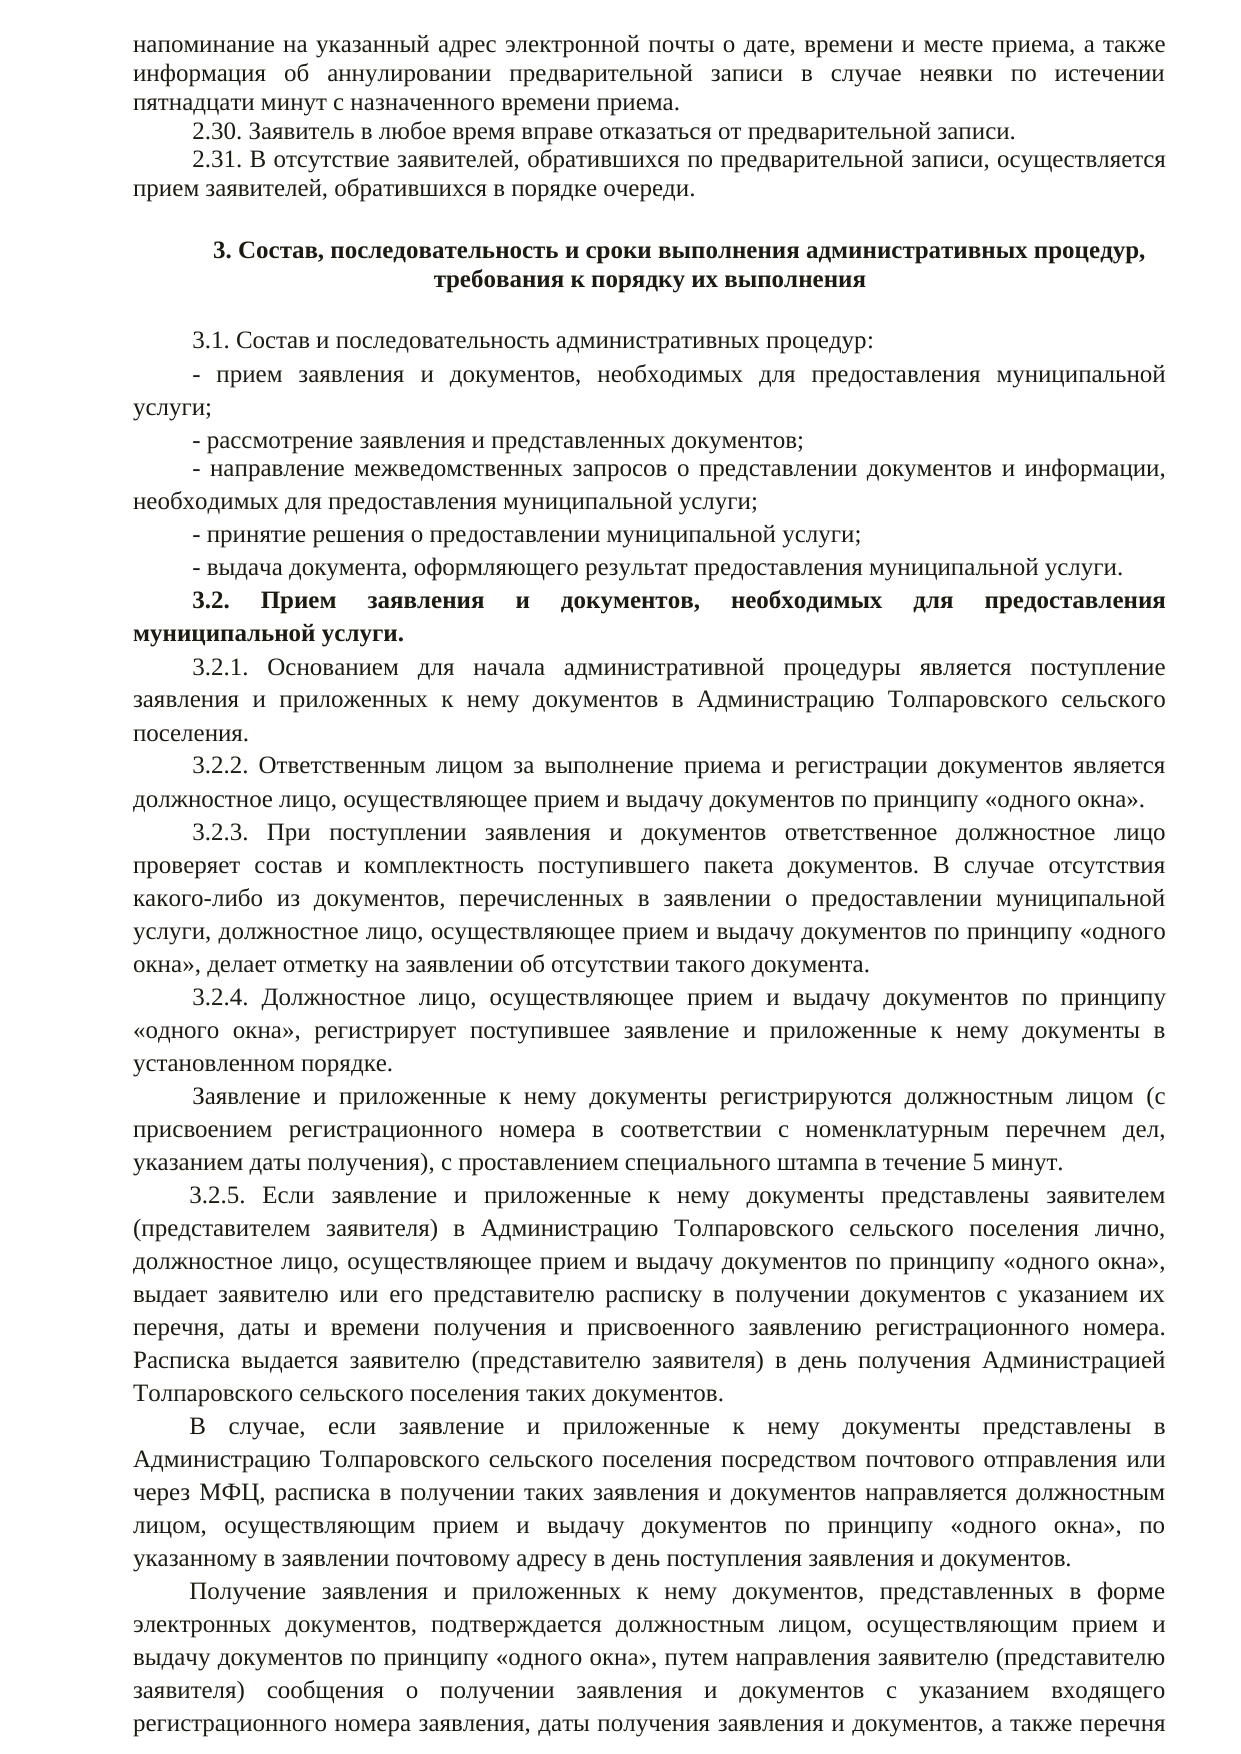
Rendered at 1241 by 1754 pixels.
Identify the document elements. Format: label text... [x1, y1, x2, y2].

text 3.2.3. При поступлении заявления и документов ответственное должностное лицо проверяет состав и комплектность поступившего пакета документов. В случае отсутствия какого-либо из документов, перечисленных в заявлении о предоставлении муниципальной услуги, должностное лицо, осуществляющее прием и выдачу документов по принципу «одного окна», делает отметку на заявлении об отсутствии такого документа. [133, 817, 1167, 977]
text 2.31. В отсутствие заявителей, обратившихся по предварительной записи, осуществляется прием заявителей, обратившихся в порядке очереди. [133, 144, 1167, 202]
text 3.2. Прием заявления и документов, необходимых для предоставления муниципальной услуги. [133, 586, 1167, 647]
text - направление межведомственных запросов о представлении документов и информации, необходимых для предоставления муниципальной услуги; [133, 453, 1167, 515]
text 3.2.2. Ответственным лицом за выполнение приема и регистрации документов является должностное лицо, осуществляющее прием и выдачу документов по принципу «одного окна». [133, 751, 1167, 812]
text - выдача документа, оформляющего результат предоставления муниципальной услуги. [133, 552, 1167, 581]
subtitle 3.1. Состав и последовательность административных процедур: [133, 326, 1167, 354]
text Заявление и приложенные к нему документы регистрируются должностным лицом (с присвоением регистрационного номера в соответствии с номенклатурным перечнем дел, указанием даты получения), с проставлением специального штампа в течение 5 минут. [133, 1081, 1167, 1176]
text В случае, если заявление и приложенные к нему документы представлены в Администрацию Толпаровского сельского поселения посредством почтового отправления или через МФЦ, расписка в получении таких заявления и документов направляется должностным лицом, осуществляющим прием и выдачу документов по принципу «одного окна», по указанному в заявлении почтовому адресу в день поступления заявления и документов. [133, 1411, 1167, 1572]
text 3.2.4. Должностное лицо, осуществляющее прием и выдачу документов по принципу «одного окна», регистрирует поступившее заявление и приложенные к нему документы в установленном порядке. [133, 982, 1167, 1077]
text 2.30. Заявитель в любое время вправе отказаться от предварительной записи. [133, 116, 1167, 144]
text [133, 29, 1167, 116]
text - прием заявления и документов, необходимых для предоставления муниципальной услуги; [133, 359, 1167, 420]
text - рассмотрение заявления и представленных документов; [133, 425, 1167, 453]
text 3.2.1. Основанием для начала административной процедуры является поступление заявления и приложенных к нему документов в Администрацию Толпаровского сельского поселения. [133, 652, 1167, 746]
subtitle 3. Состав, последовательность и сроки выполнения административных процедур, требования к порядку их выполнения [133, 235, 1167, 293]
text - принятие решения о предоставлении муниципальной услуги; [133, 519, 1167, 548]
text 3.2.5. Если заявление и приложенные к нему документы представлены заявителем (представителем заявителя) в Администрацию Толпаровского сельского поселения лично, должностное лицо, осуществляющее прием и выдачу документов по принципу «одного окна», выдает заявителю или его представителю расписку в получении документов с указанием их перечня, даты и времени получения и присвоенного заявлению регистрационного номера. Расписка выдается заявителю (представителю заявителя) в день получения Администрацией Толпаровского сельского поселения таких документов. [133, 1180, 1167, 1407]
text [133, 1576, 1167, 1737]
